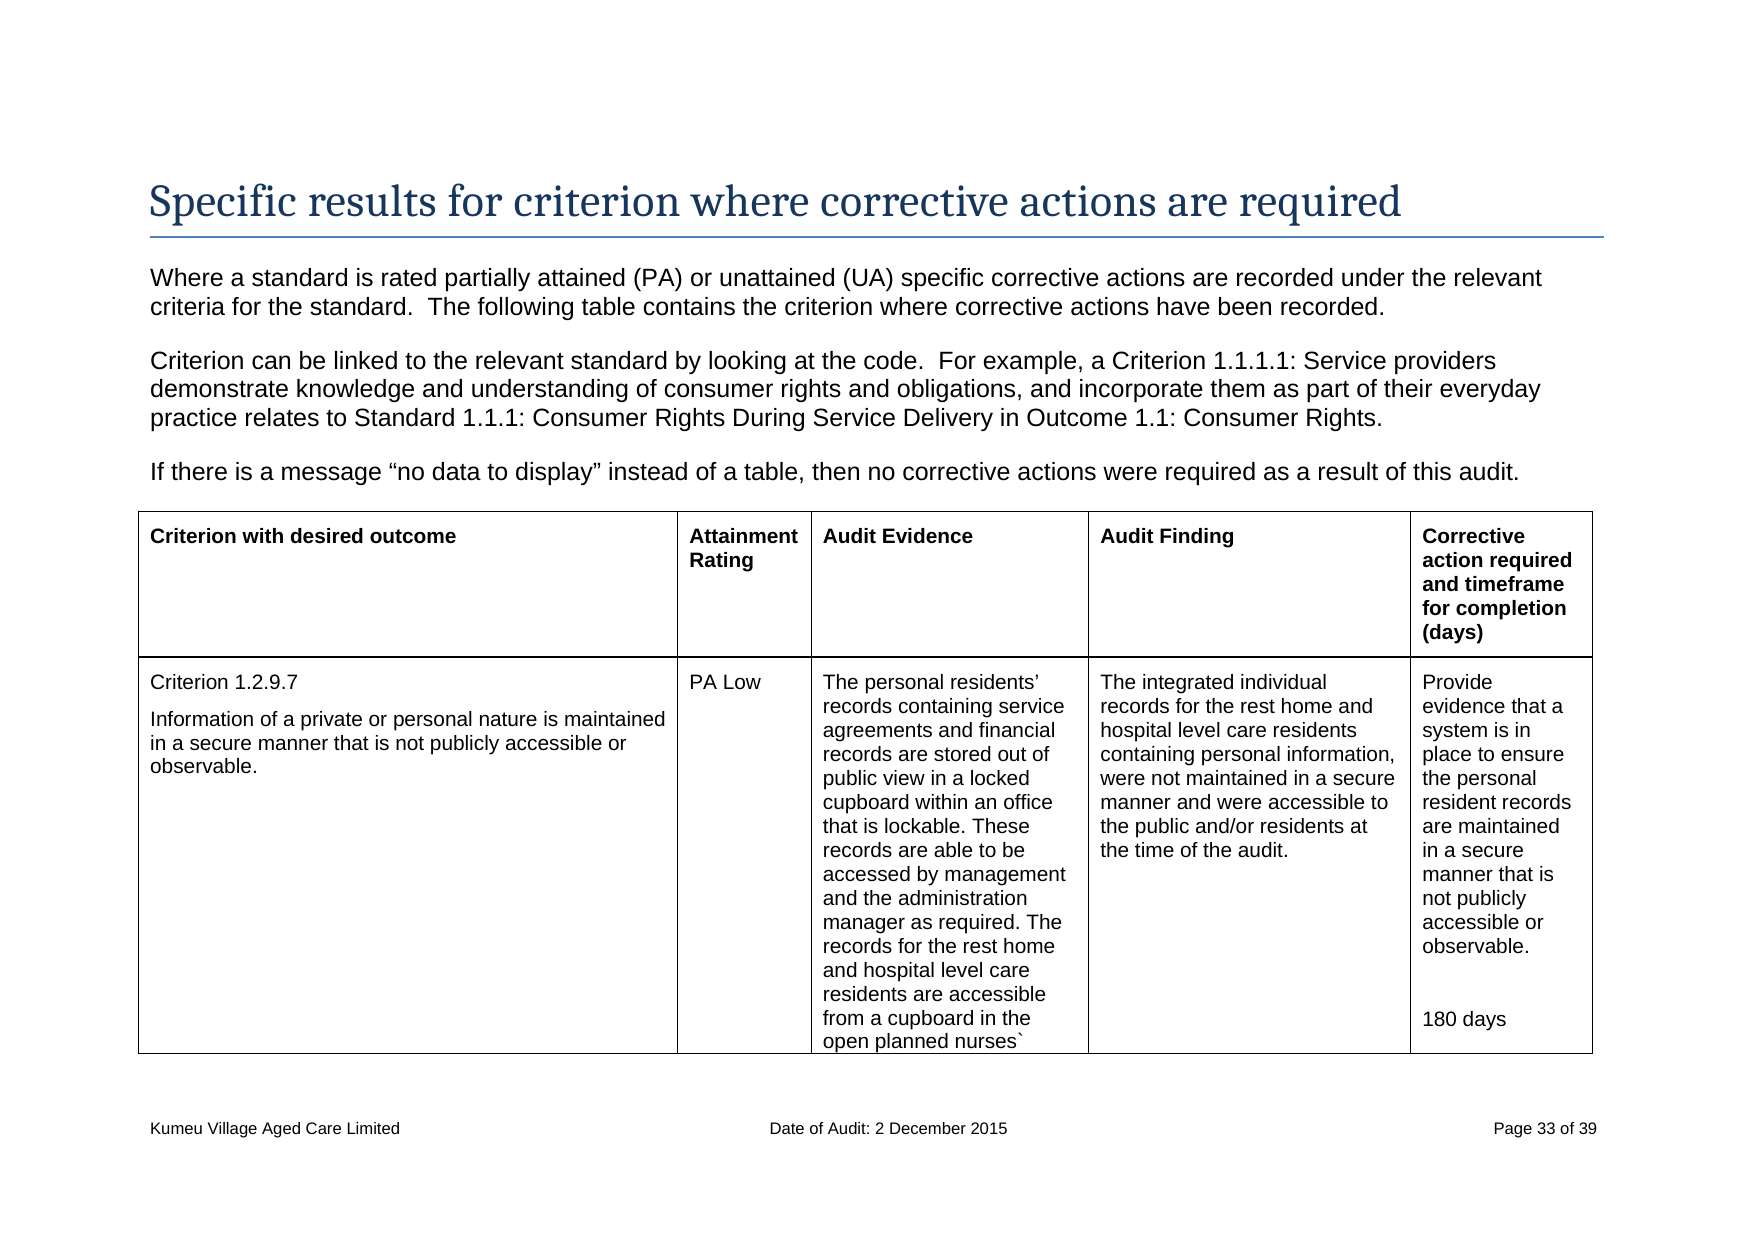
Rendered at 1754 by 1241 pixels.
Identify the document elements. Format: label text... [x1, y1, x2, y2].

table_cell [1411, 658, 1592, 1053]
table_header Audit Finding [1089, 512, 1410, 656]
table_cell PA Low [678, 658, 811, 1053]
table_header Corrective action required and timeframe for completion (days) [1411, 512, 1592, 656]
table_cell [812, 658, 1088, 1053]
table_header Criterion with desired outcome [139, 512, 677, 656]
table_header Audit Evidence [812, 512, 1088, 656]
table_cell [1089, 658, 1410, 1053]
subtitle Specific results for criterion where corrective actions are required [150, 175, 1604, 236]
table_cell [139, 658, 677, 1053]
text If there is a message “no data to display” instead of a table, then no corrective actions were required as a result of this audit. [150, 457, 1604, 486]
text Criterion can be linked to the relevant standard by looking at the code. For example, a Criterion 1.1.1.1: Service providers demonstrate knowledge and understanding of consumer rights and obligations, and incorporate them as part of their everyday practice relates to Standard 1.1.1: Consumer Rights During Service Delivery in Outcome 1.1: Consumer Rights. [150, 346, 1604, 432]
table_header Attainment Rating [678, 512, 811, 656]
text Where a standard is rated partially attained (PA) or unattained (UA) specific corrective actions are recorded under the relevant criteria for the standard. The following table contains the criterion where corrective actions have been recorded. [150, 263, 1604, 321]
